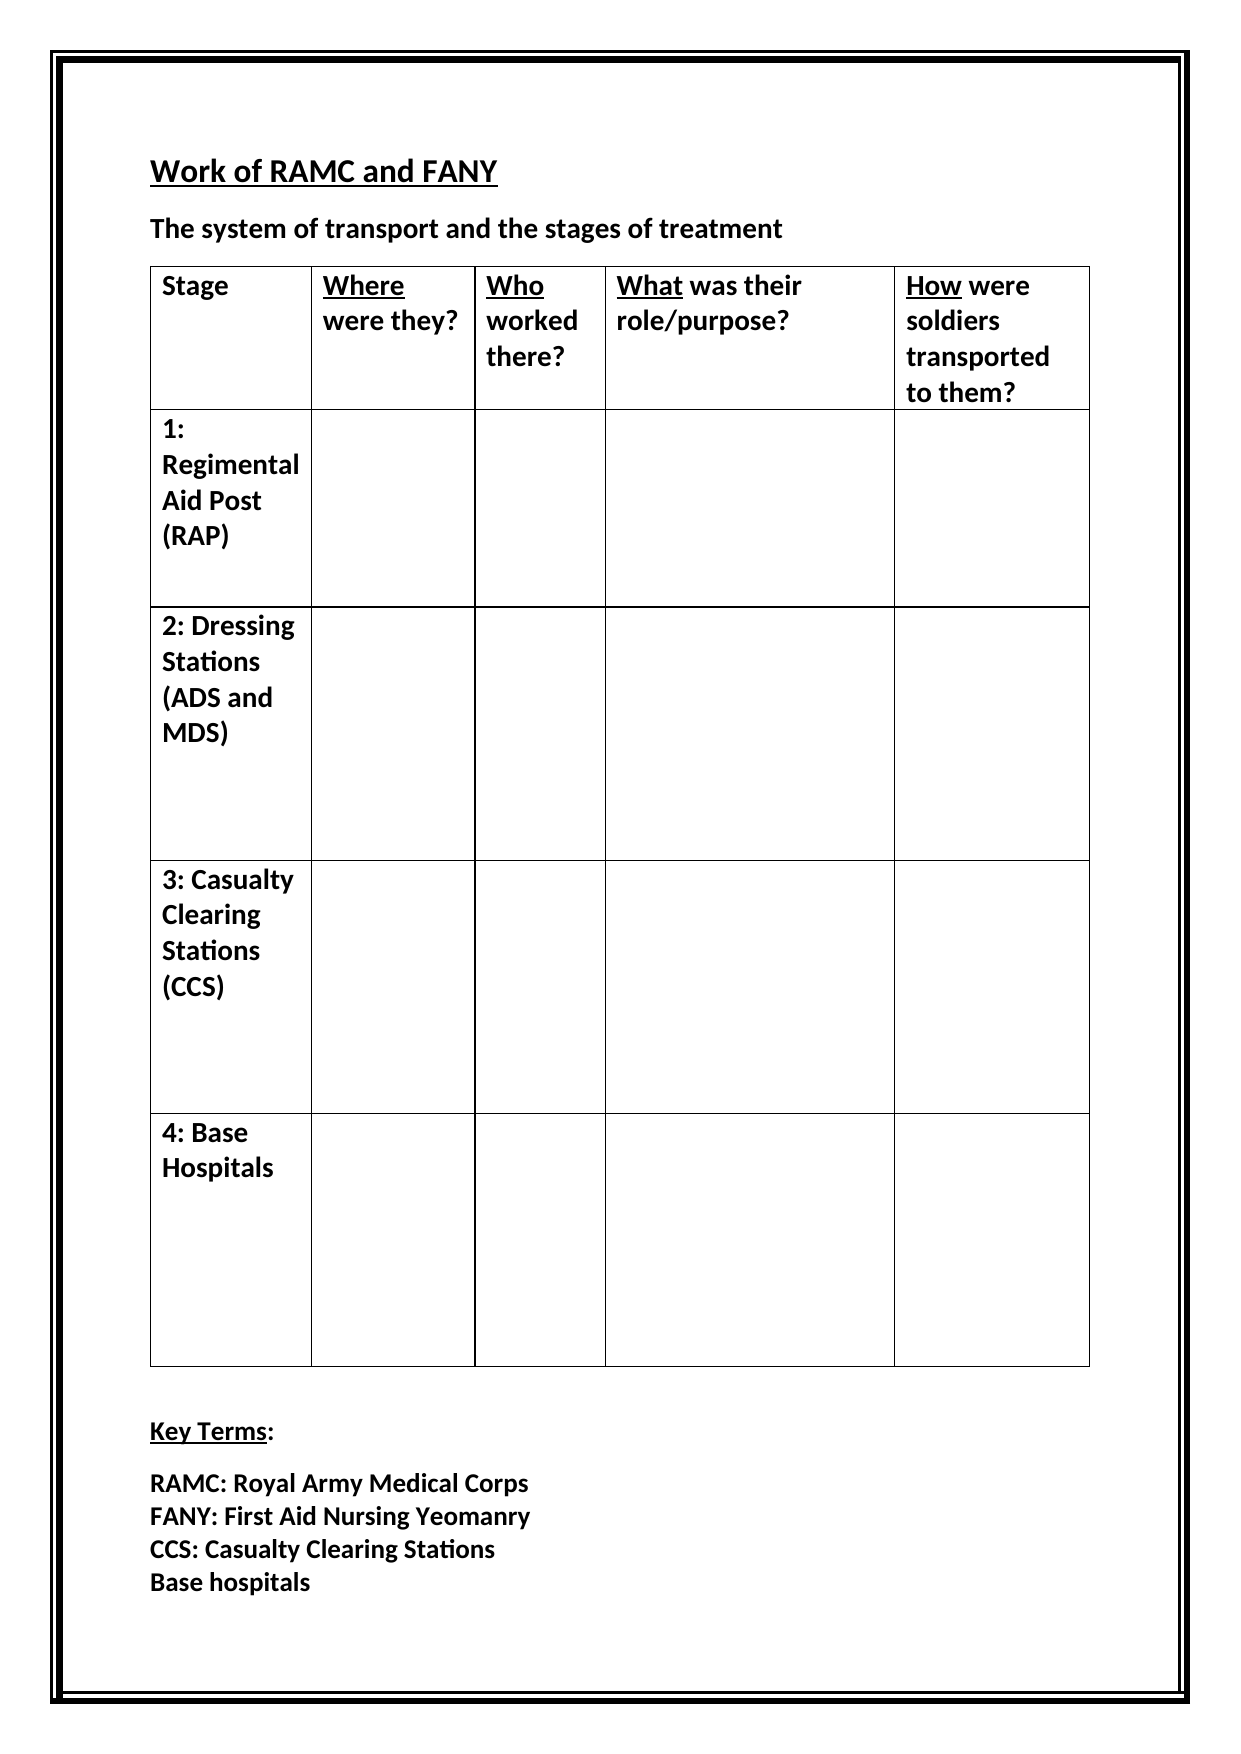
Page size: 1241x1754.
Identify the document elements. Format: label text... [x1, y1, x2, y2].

table_cell [606, 861, 894, 1113]
table_cell [606, 410, 894, 606]
table_cell [895, 861, 1089, 1113]
text Base hospitals [150, 1565, 1090, 1598]
table_cell [312, 410, 474, 606]
text Work of RAMC and FANY [150, 150, 1090, 191]
table_cell [312, 608, 474, 860]
text CCS: Casualty Clearing Stations [150, 1532, 1090, 1565]
table_cell [895, 1114, 1089, 1366]
text RAMC: Royal Army Medical Corps [150, 1466, 1090, 1499]
table_cell [476, 410, 605, 606]
text Key Terms: [150, 1414, 1090, 1447]
table_header What was their role/purpose? [606, 267, 894, 409]
table_header How were soldiers transported to them? [895, 267, 1089, 409]
table_cell 4: Base Hospitals [151, 1114, 311, 1366]
table_cell [476, 608, 605, 860]
table_cell 1: Regimental Aid Post (RAP) [151, 410, 311, 606]
table_cell 3: Casualty Clearing Stations (CCS) [151, 861, 311, 1113]
table_header Who worked there? [476, 267, 605, 409]
table_header Where were they? [312, 267, 474, 409]
table_header Stage [151, 267, 311, 409]
table_cell [312, 1114, 474, 1366]
table_cell [606, 1114, 894, 1366]
text The system of transport and the stages of treatment [150, 211, 1090, 246]
table_cell [476, 861, 605, 1113]
text FANY: First Aid Nursing Yeomanry [150, 1499, 1090, 1532]
table_cell [895, 608, 1089, 860]
table_cell [312, 861, 474, 1113]
table_cell [476, 1114, 605, 1366]
table_cell [606, 608, 894, 860]
table_cell [895, 410, 1089, 606]
table_cell 2: Dressing Stations (ADS and MDS) [151, 608, 311, 860]
